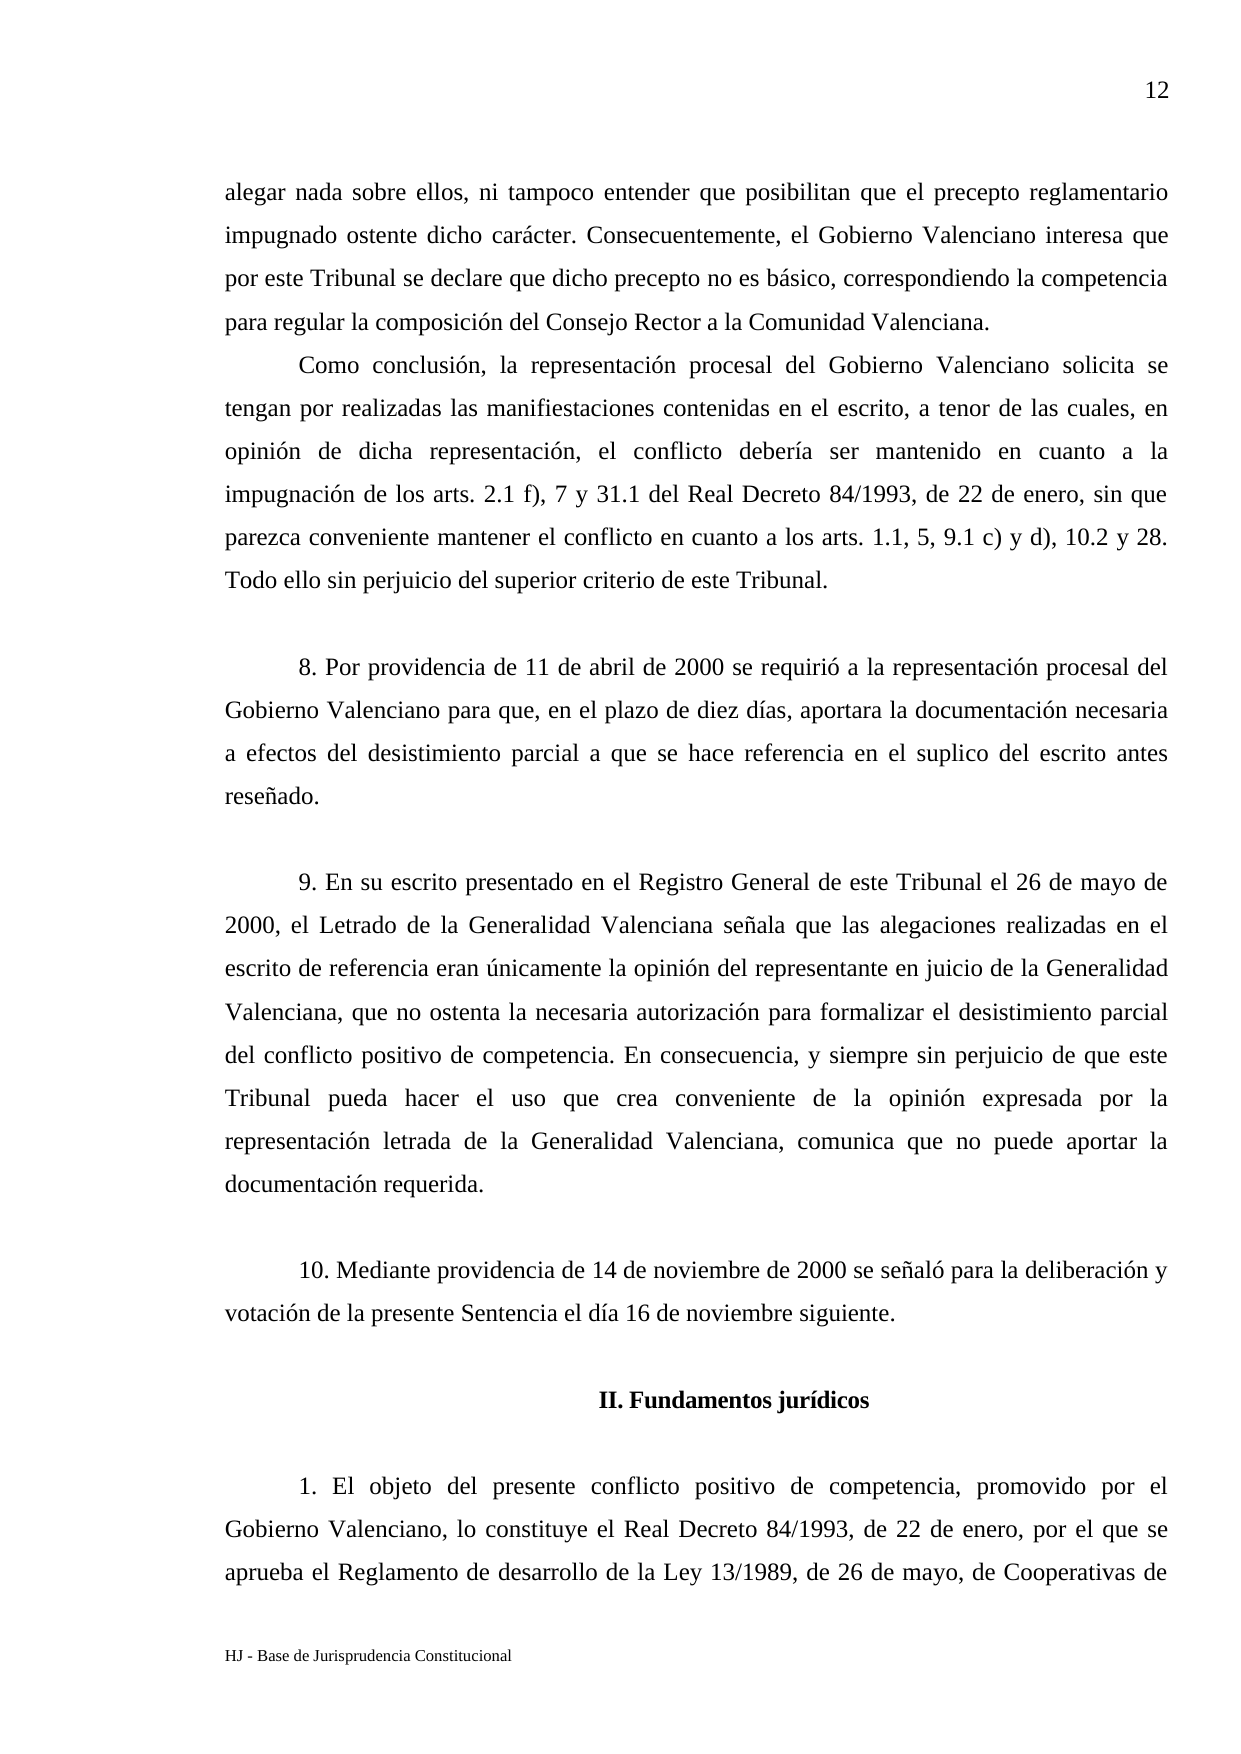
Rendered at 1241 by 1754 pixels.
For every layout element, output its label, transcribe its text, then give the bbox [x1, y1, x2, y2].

subtitle II. Fundamentos jurídicos [224, 1385, 1169, 1413]
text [224, 177, 1169, 335]
text Como conclusión, la representación procesal del Gobierno Valenciano solicita se tengan por realizadas las manifiestaciones contenidas en el escrito, a tenor de las cuales, en opinión de dicha representación, el conflicto debería ser mantenido en cuanto a la impugnación de los arts. 2.1 f), 7 y 31.1 del Real Decreto 84/1993, de 22 de enero, sin que parezca conveniente mantener el conflicto en cuanto a los arts. 1.1, 5, 9.1 c) y d), 10.2 y 28. Todo ello sin perjuicio del superior criterio de este Tribunal. [224, 350, 1169, 594]
text 8. Por providencia de 11 de abril de 2000 se requirió a la representación procesal del Gobierno Valenciano para que, en el plazo de diez días, aportara la documentación necesaria a efectos del desistimiento parcial a que se hace referencia en el suplico del escrito antes reseñado. [224, 652, 1169, 810]
text 10. Mediante providencia de 14 de noviembre de 2000 se señaló para la deliberación y votación de la presente Sentencia el día 16 de noviembre siguiente. [224, 1255, 1169, 1327]
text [224, 1471, 1169, 1586]
text 9. En su escrito presentado en el Registro General de este Tribunal el 26 de mayo de 2000, el Letrado de la Generalidad Valenciana señala que las alegaciones realizadas en el escrito de referencia eran únicamente la opinión del representante en juicio de la Generalidad Valenciana, que no ostenta la necesaria autorización para formalizar el desistimiento parcial del conflicto positivo de competencia. En consecuencia, y siempre sin perjuicio de que este Tribunal pueda hacer el uso que crea conveniente de la opinión expresada por la representación letrada de la Generalidad Valenciana, comunica que no puede aportar la documentación requerida. [224, 867, 1169, 1198]
